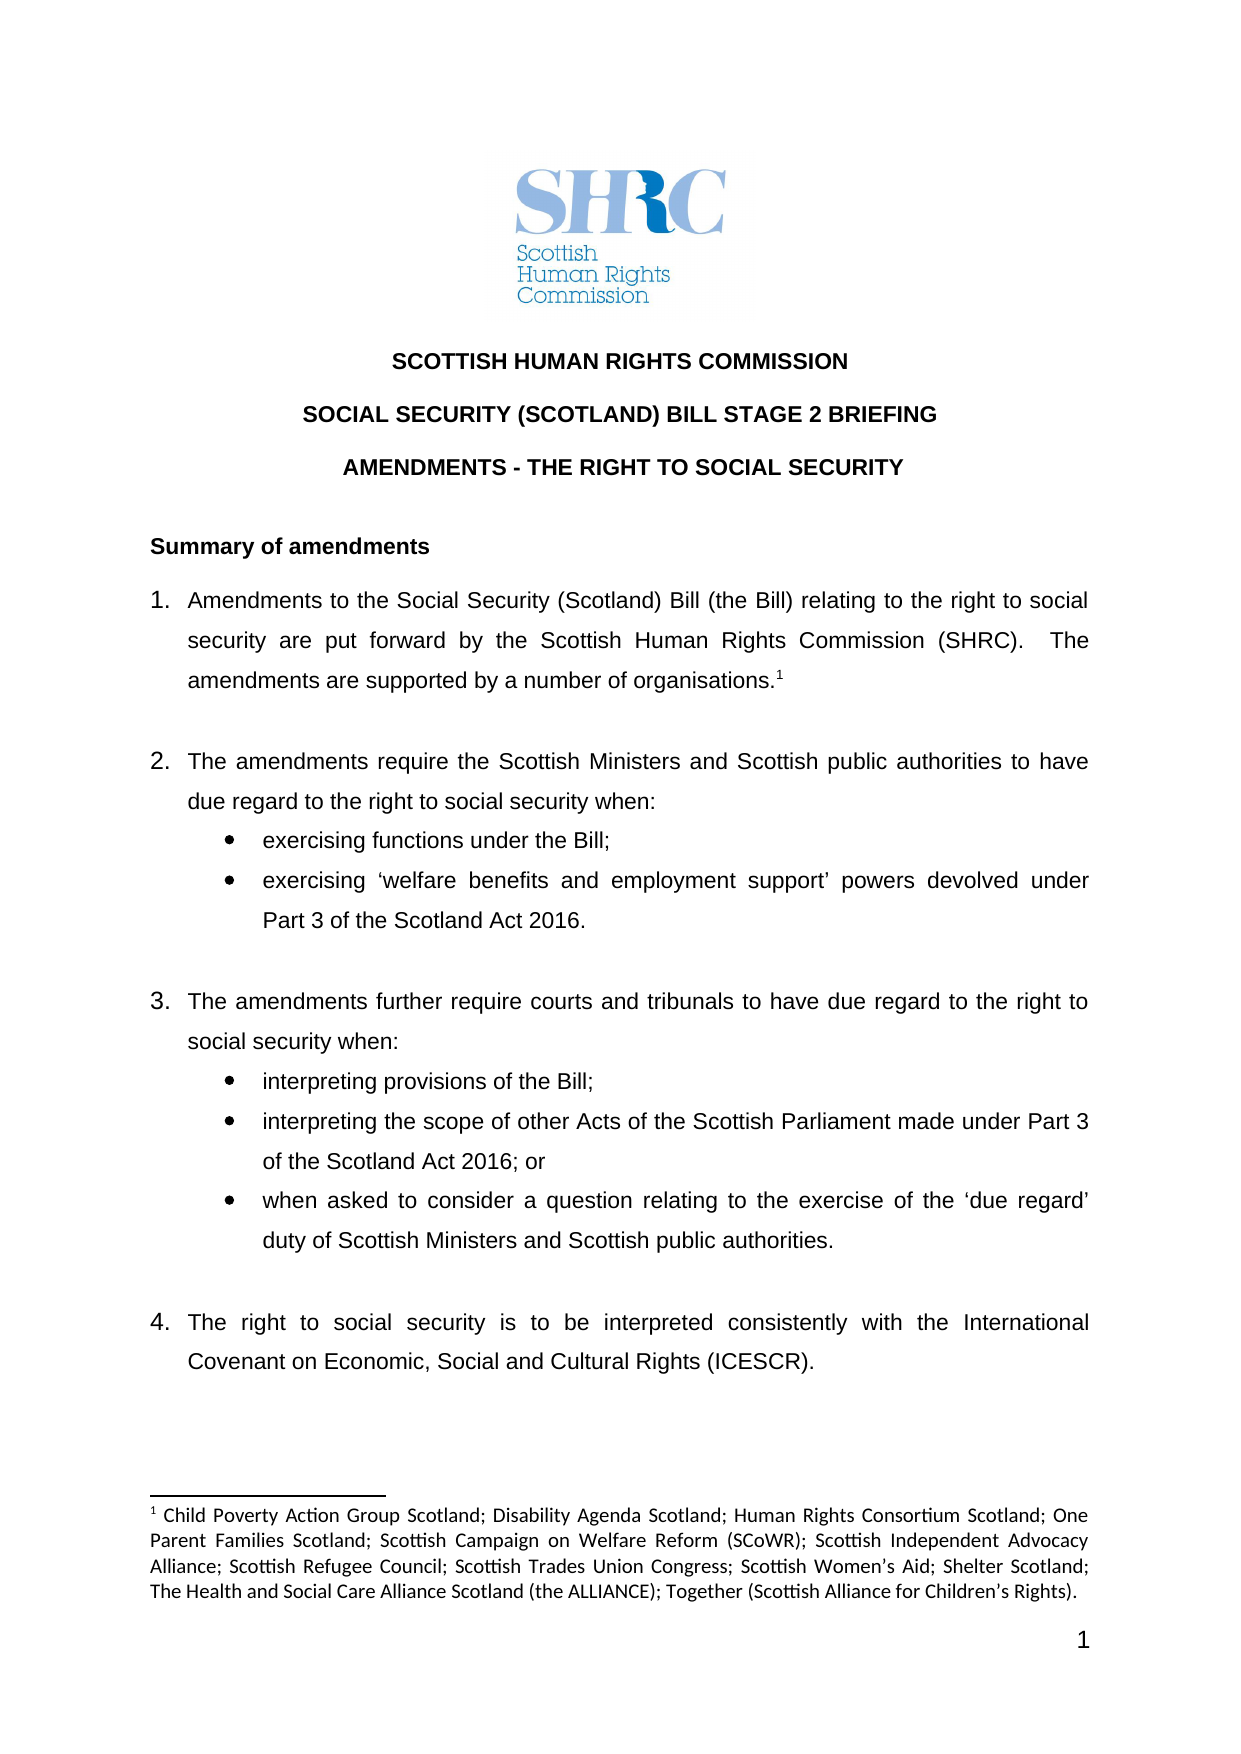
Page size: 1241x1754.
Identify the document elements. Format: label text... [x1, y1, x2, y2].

list when asked to consider a question relating to the exercise of the ‘due regard’ duty of Scottish Ministers and Scottish public authorities. [225, 1187, 1090, 1254]
list exercising ‘welfare benefits and employment support’ powers devolved under Part 3 of the Scotland Act 2016. [225, 867, 1090, 934]
list The right to social security is to be interpreted consistently with the International Covenant on Economic, Social and Cultural Rights (ICESCR). [150, 1306, 1090, 1375]
list interpreting provisions of the Bill; [225, 1068, 1090, 1094]
list The amendments further require courts and tribunals to have due regard to the right to social security when: [150, 986, 1090, 1054]
list The amendments require the Scottish Ministers and Scottish public authorities to have due regard to the right to social security when: [150, 746, 1090, 814]
text AMENDMENTS - THE RIGHT TO SOCIAL SECURITY [150, 454, 1090, 480]
text SCOTTISH HUMAN RIGHTS COMMISSION [150, 348, 1090, 374]
list Amendments to the Social Security (Scotland) Bill (the Bill) relating to the right to social security are put forward by the Scottish Human Rights Commission (SHRC). The amendments are supported by a number of organisations. [150, 585, 1090, 693]
list exercising functions under the Bill; [225, 827, 1090, 854]
list interpreting the scope of other Acts of the Scottish Parliament made under Part 3 of the Scotland Act 2016; or [225, 1108, 1090, 1174]
text SOCIAL SECURITY (SCOTLAND) BILL STAGE 2 BRIEFING [150, 401, 1090, 427]
text Summary of amendments [150, 533, 1090, 559]
